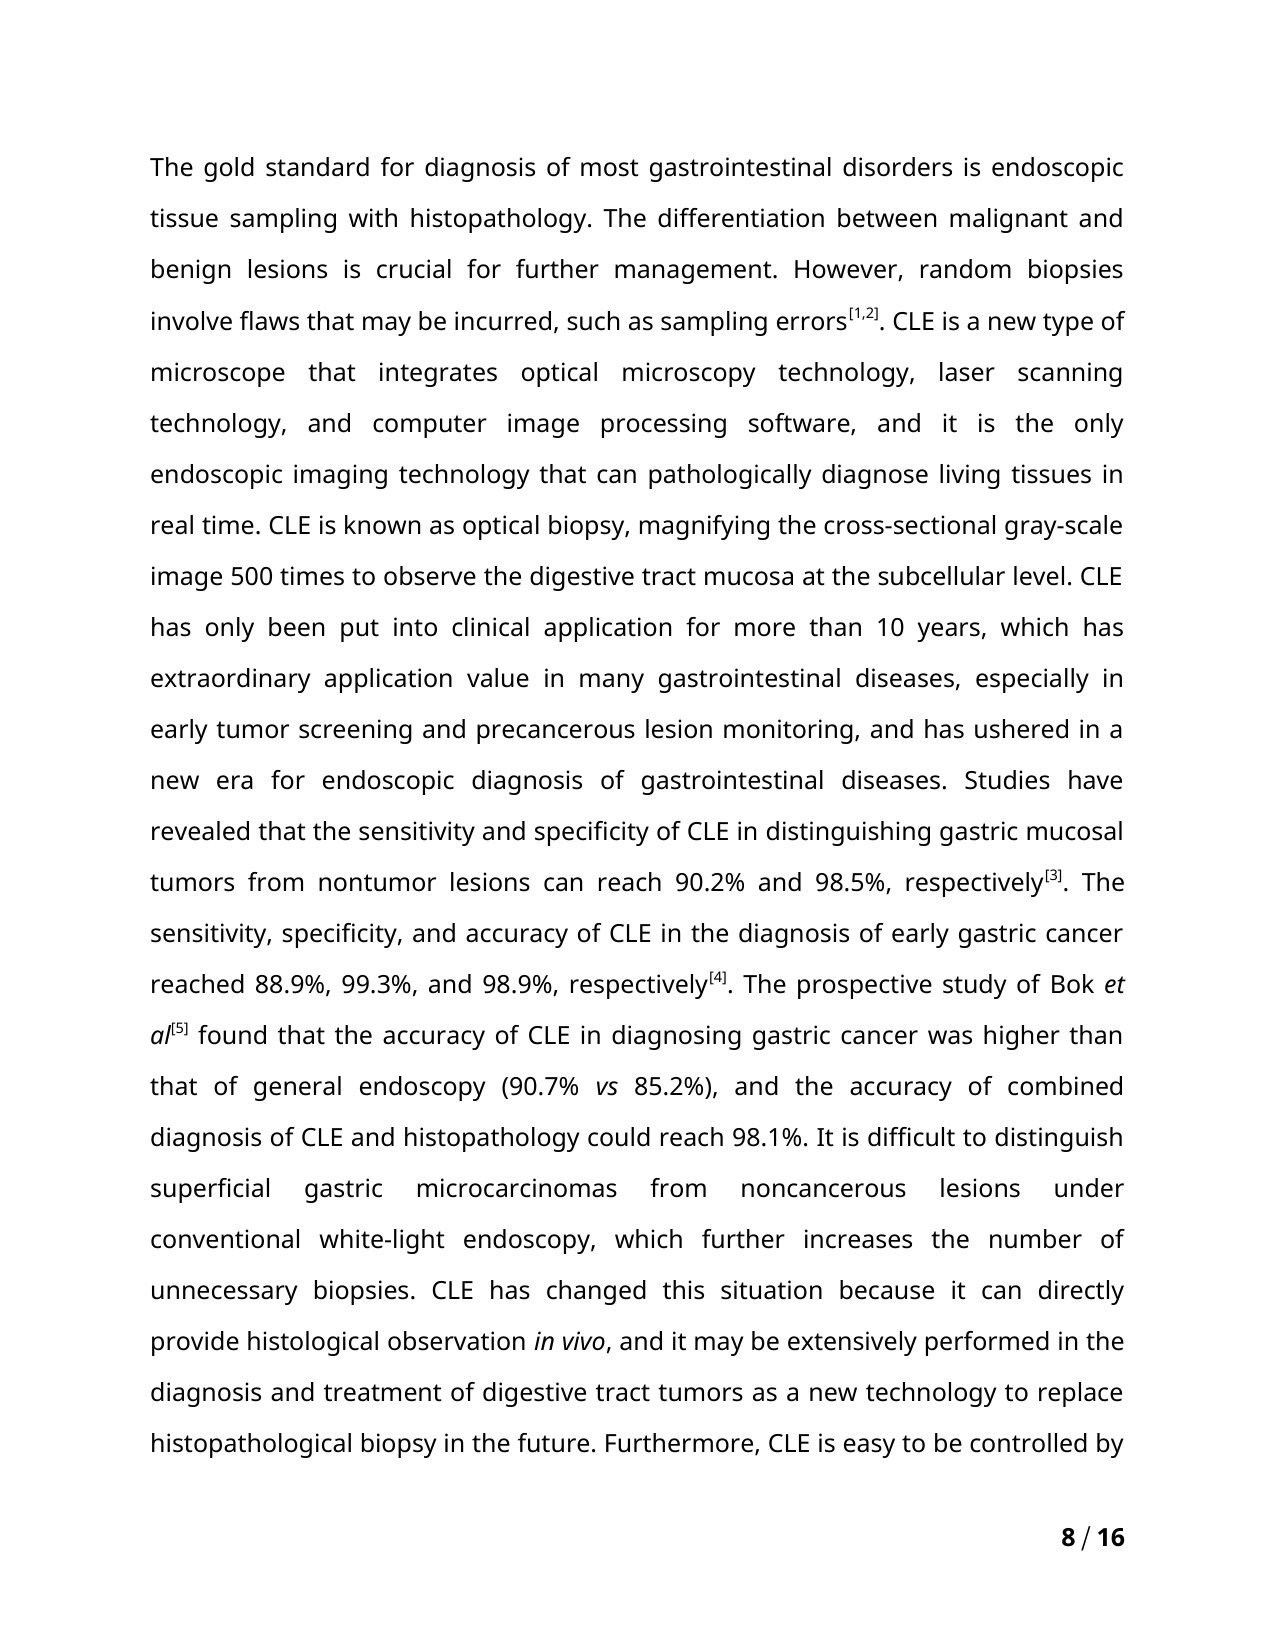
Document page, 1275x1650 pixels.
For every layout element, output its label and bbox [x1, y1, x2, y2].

text [150, 150, 1125, 1460]
